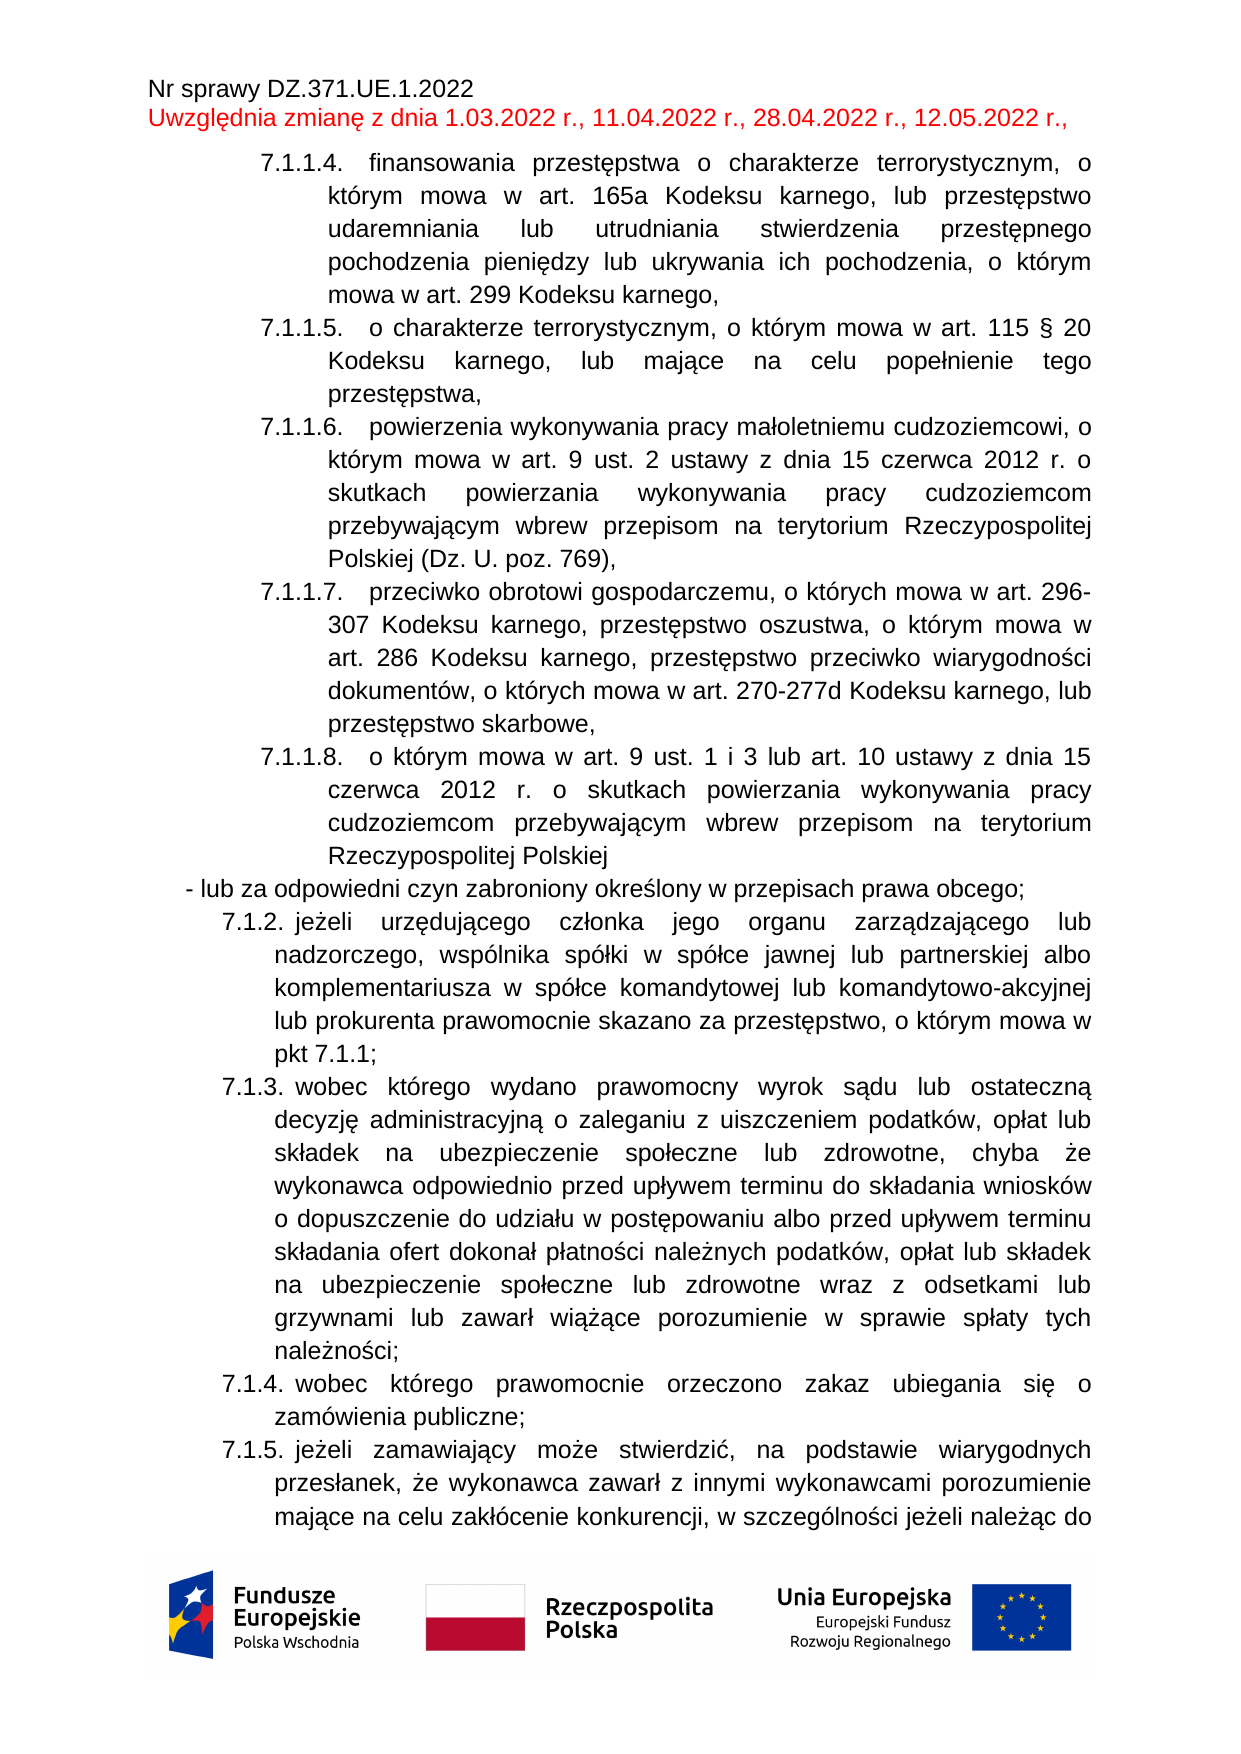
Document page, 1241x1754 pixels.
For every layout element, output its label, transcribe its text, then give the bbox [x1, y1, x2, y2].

list wobec którego wydano prawomocny wyrok sądu lub ostateczną decyzję administracyjną o zaleganiu z uiszczeniem podatków, opłat lub składek na ubezpieczenie społeczne lub zdrowotne, chyba że wykonawca odpowiednio przed upływem terminu do składania wniosków o dopuszczenie do udziału w postępowaniu albo przed upływem terminu składania ofert dokonał płatności należnych podatków, opłat lub składek na ubezpieczenie społeczne lub zdrowotne wraz z odsetkami lub grzywnami lub zawarł wiążące porozumienie w sprawie spłaty tych należności; [222, 1072, 1093, 1365]
list finansowania przestępstwa o charakterze terrorystycznym, o którym mowa w art. 165a Kodeksu karnego, lub przestępstwo udaremniania lub utrudniania stwierdzenia przestępnego pochodzenia pieniędzy lub ukrywania ich pochodzenia, o którym mowa w art. 299 Kodeksu karnego, [260, 148, 1093, 308]
list o charakterze terrorystycznym, o którym mowa w art. 115 § 20 Kodeksu karnego, lub mające na celu popełnienie tego przestępstwa, [260, 313, 1093, 407]
list jeżeli urzędującego członka jego organu zarządzającego lub nadzorczego, wspólnika spółki w spółce jawnej lub partnerskiej albo komplementariusza w spółce komandytowej lub komandytowo-akcyjnej lub prokurenta prawomocnie skazano za przestępstwo, o którym mowa w pkt 7.1.1; [222, 907, 1093, 1068]
list powierzenia wykonywania pracy małoletniemu cudzoziemcowi, o którym mowa w art. 9 ust. 2 ustawy z dnia 15 czerwca 2012 r. o skutkach powierzania wykonywania pracy cudzoziemcom przebywającym wbrew przepisom na terytorium Rzeczypospolitej Polskiej (Dz. U. poz. 769), [260, 412, 1093, 573]
list - lub za odpowiedni czyn zabroniony określony w przepisach prawa obcego; [185, 874, 1093, 903]
list wobec którego prawomocnie orzeczono zakaz ubiegania się o zamówienia publiczne; [222, 1369, 1093, 1431]
list przeciwko obrotowi gospodarczemu, o których mowa w art. 296-307 Kodeksu karnego, przestępstwo oszustwa, o którym mowa w art. 286 Kodeksu karnego, przestępstwo przeciwko wiarygodności dokumentów, o których mowa w art. 270-277d Kodeksu karnego, lub przestępstwo skarbowe, [260, 577, 1093, 738]
list o którym mowa w art. 9 ust. 1 i 3 lub art. 10 ustawy z dnia 15 czerwca 2012 r. o skutkach powierzania wykonywania pracy cudzoziemcom przebywającym wbrew przepisom na terytorium Rzeczypospolitej Polskiej [260, 742, 1093, 870]
picture [147, 1548, 1093, 1681]
